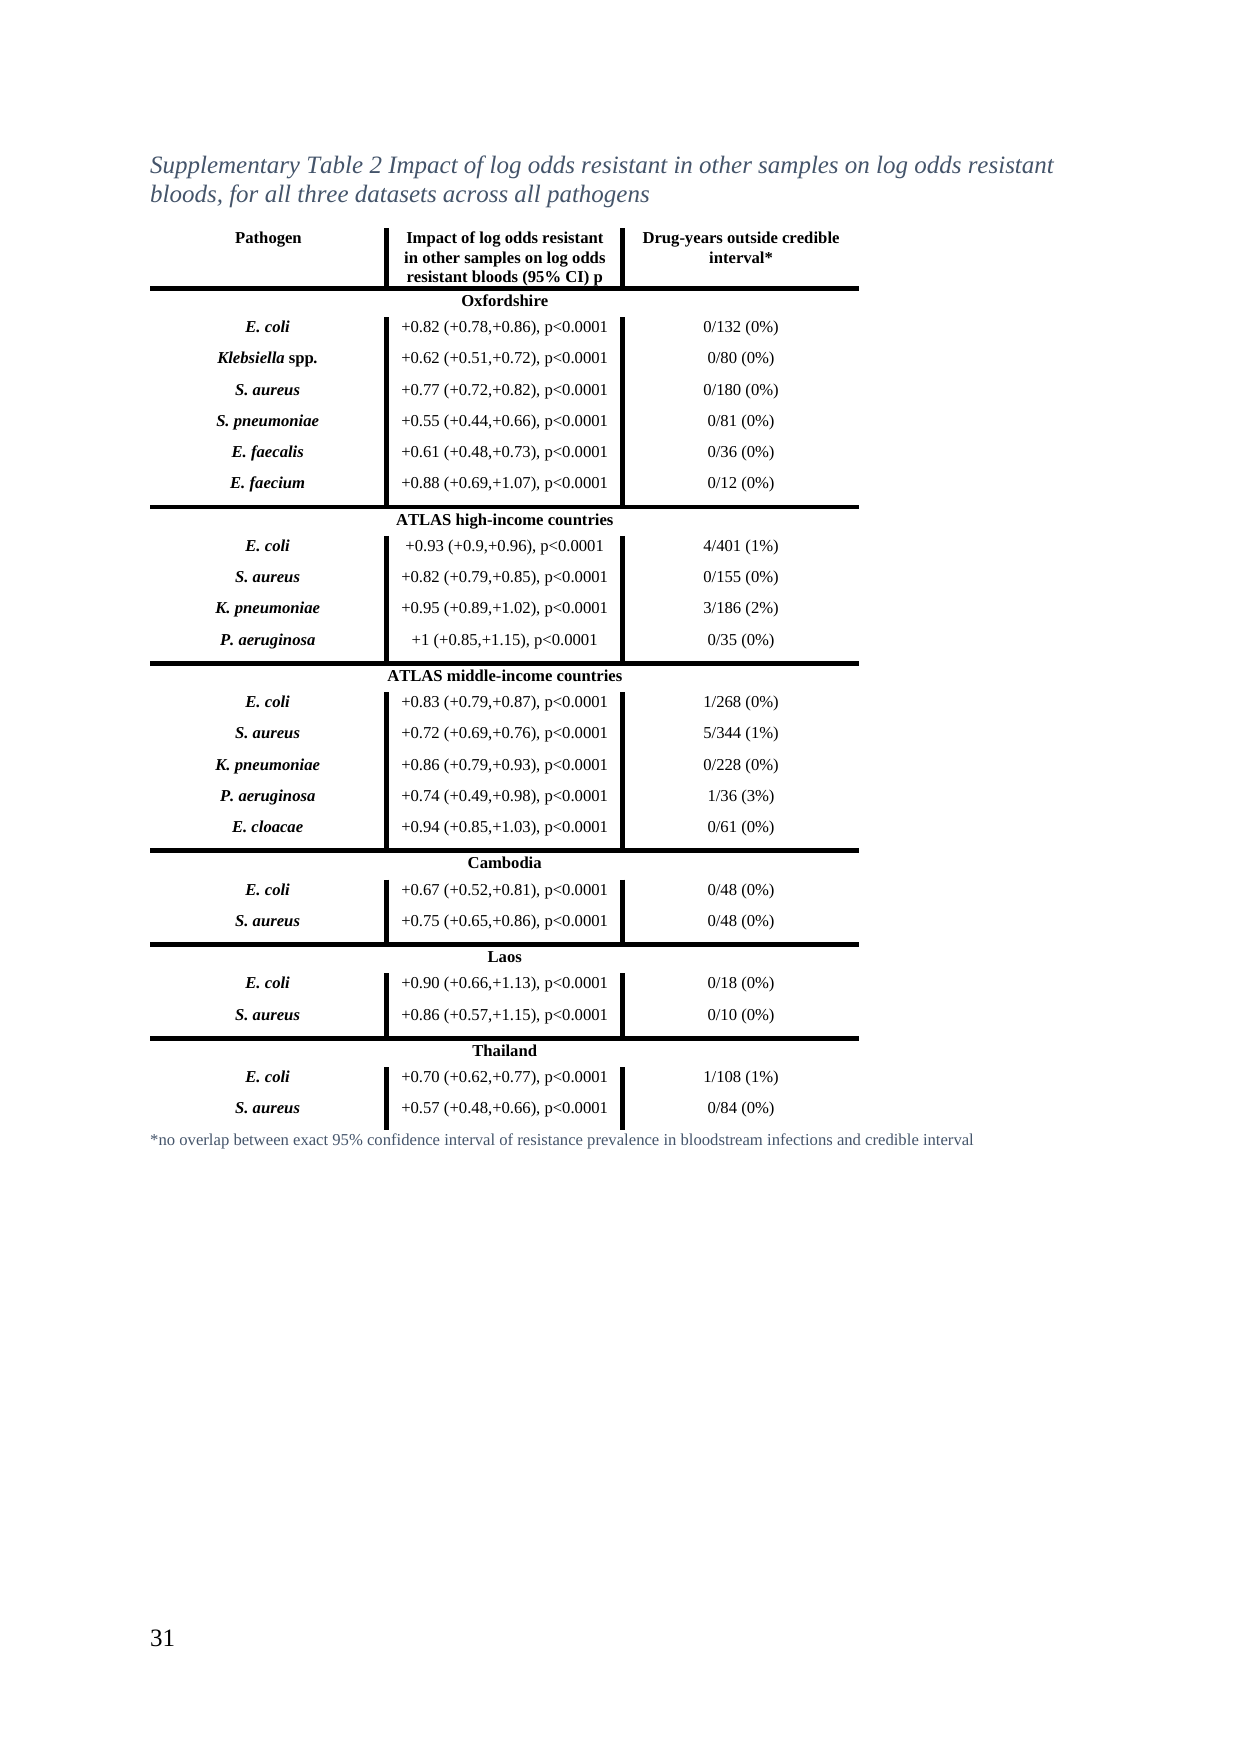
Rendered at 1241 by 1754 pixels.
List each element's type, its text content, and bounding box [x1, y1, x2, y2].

table_header Impact of log odds resistant in other samples on log odds resistant bloods (95% CI) p [389, 228, 620, 286]
table_cell S. pneumoniae [150, 411, 384, 442]
text *no overlap between exact 95% confidence interval of resistance prevalence in bloodstream infections and credible interval [150, 1129, 1090, 1149]
table_cell +0.93 (+0.9,+0.96), p<0.0001 [389, 536, 620, 567]
table_cell 0/180 (0%) [625, 380, 859, 411]
table_cell 0/35 (0%) [625, 630, 859, 661]
table_cell +0.70 (+0.62,+0.77), p<0.0001 [389, 1067, 620, 1098]
table_cell 1/108 (1%) [625, 1067, 859, 1098]
table_cell S. aureus [150, 723, 384, 754]
table_cell +0.61 (+0.48,+0.73), p<0.0001 [389, 442, 620, 473]
table_cell 0/80 (0%) [625, 348, 859, 379]
table_cell E. coli [150, 317, 384, 348]
table_cell 0/81 (0%) [625, 411, 859, 442]
table_cell +0.67 (+0.52,+0.81), p<0.0001 [389, 880, 620, 911]
table_cell Oxfordshire [150, 291, 859, 317]
table_cell +0.57 (+0.48,+0.66), p<0.0001 [389, 1098, 620, 1129]
table_cell +0.95 (+0.89,+1.02), p<0.0001 [389, 598, 620, 629]
table_cell 4/401 (1%) [625, 536, 859, 567]
table_cell S. aureus [150, 1098, 384, 1129]
table_cell K. pneumoniae [150, 598, 384, 629]
table_cell +0.82 (+0.78,+0.86), p<0.0001 [389, 317, 620, 348]
table_cell 0/12 (0%) [625, 473, 859, 504]
table_cell ATLAS middle-income countries [150, 666, 859, 692]
table_header Drug-years outside credible interval* [625, 228, 859, 286]
table_cell 5/344 (1%) [625, 723, 859, 754]
table_cell S. aureus [150, 567, 384, 598]
table_cell 0/48 (0%) [625, 911, 859, 942]
table_cell E. faecalis [150, 442, 384, 473]
table_cell S. aureus [150, 380, 384, 411]
table_cell +0.75 (+0.65,+0.86), p<0.0001 [389, 911, 620, 942]
table_cell +0.72 (+0.69,+0.76), p<0.0001 [389, 723, 620, 754]
table_cell +0.86 (+0.57,+1.15), p<0.0001 [389, 1005, 620, 1036]
table_cell 0/36 (0%) [625, 442, 859, 473]
table_cell Laos [150, 947, 859, 973]
table_cell +0.74 (+0.49,+0.98), p<0.0001 [389, 786, 620, 817]
table_cell Klebsiella spp. [150, 348, 384, 379]
table_cell Thailand [150, 1041, 859, 1067]
table_cell 0/18 (0%) [625, 973, 859, 1004]
table_cell +0.86 (+0.79,+0.93), p<0.0001 [389, 755, 620, 786]
table_cell +0.83 (+0.79,+0.87), p<0.0001 [389, 692, 620, 723]
table_cell E. coli [150, 973, 384, 1004]
table_cell 0/155 (0%) [625, 567, 859, 598]
table_cell E. cloacae [150, 817, 384, 848]
table_cell S. aureus [150, 1005, 384, 1036]
table_cell 1/36 (3%) [625, 786, 859, 817]
table_cell 1/268 (0%) [625, 692, 859, 723]
table_header Pathogen [150, 228, 384, 286]
table_cell E. faecium [150, 473, 384, 504]
table_cell +0.62 (+0.51,+0.72), p<0.0001 [389, 348, 620, 379]
table_cell +0.88 (+0.69,+1.07), p<0.0001 [389, 473, 620, 504]
table_cell E. coli [150, 1067, 384, 1098]
table_cell E. coli [150, 880, 384, 911]
table_cell 0/228 (0%) [625, 755, 859, 786]
table_cell ATLAS high-income countries [150, 509, 859, 536]
table_cell S. aureus [150, 911, 384, 942]
table_cell P. aeruginosa [150, 786, 384, 817]
table_cell 0/10 (0%) [625, 1005, 859, 1036]
table_cell 0/61 (0%) [625, 817, 859, 848]
table_cell E. coli [150, 536, 384, 567]
table_cell E. coli [150, 692, 384, 723]
table_cell +0.77 (+0.72,+0.82), p<0.0001 [389, 380, 620, 411]
table_cell 0/132 (0%) [625, 317, 859, 348]
table_cell +0.82 (+0.79,+0.85), p<0.0001 [389, 567, 620, 598]
table_cell +0.90 (+0.66,+1.13), p<0.0001 [389, 973, 620, 1004]
table_cell +0.55 (+0.44,+0.66), p<0.0001 [389, 411, 620, 442]
table_cell 3/186 (2%) [625, 598, 859, 629]
table_cell P. aeruginosa [150, 630, 384, 661]
table_cell K. pneumoniae [150, 755, 384, 786]
table_cell +0.94 (+0.85,+1.03), p<0.0001 [389, 817, 620, 848]
table_cell Cambodia [150, 853, 859, 879]
table_cell 0/48 (0%) [625, 880, 859, 911]
table_cell 0/84 (0%) [625, 1098, 859, 1129]
table_cell +1 (+0.85,+1.15), p<0.0001 [389, 630, 620, 661]
